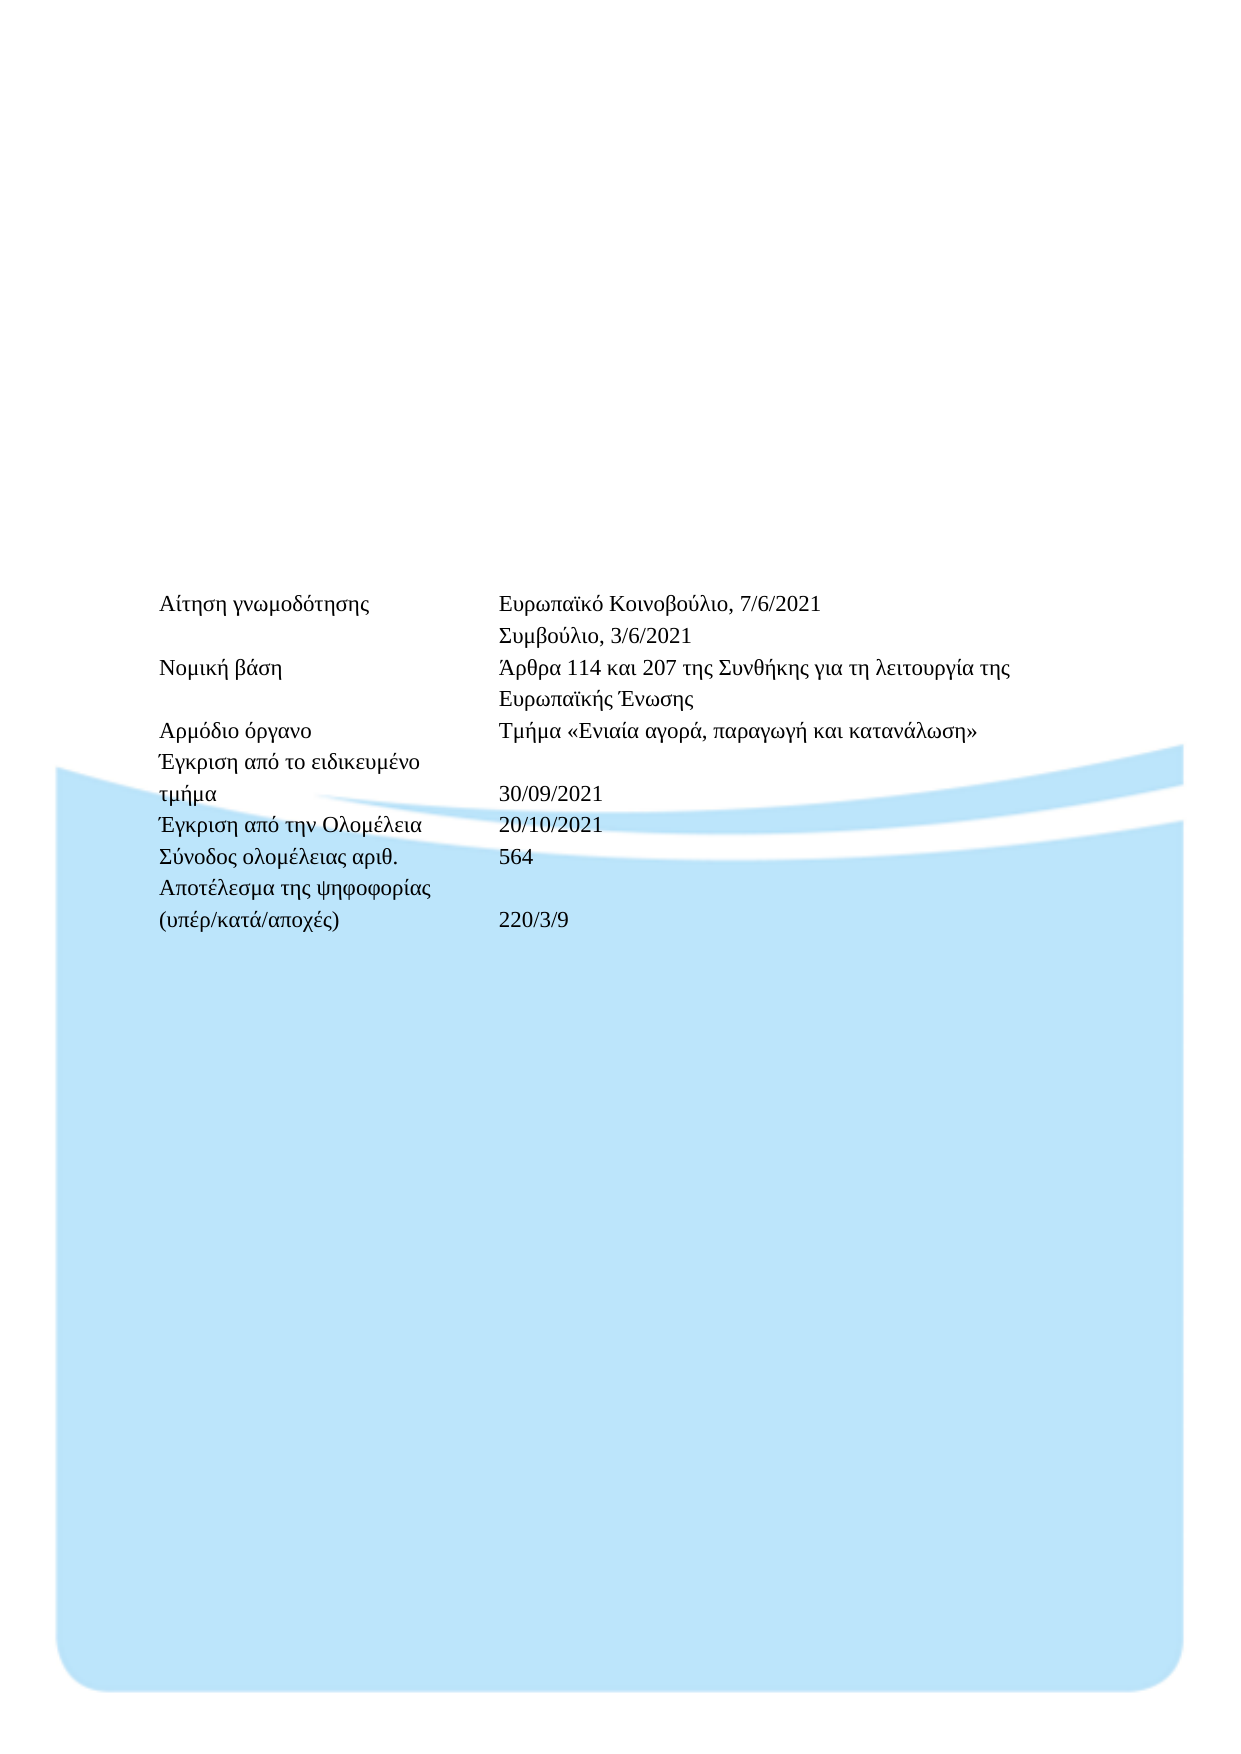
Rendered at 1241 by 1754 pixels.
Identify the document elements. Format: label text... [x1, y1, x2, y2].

table_cell Νομική βάση [148, 654, 487, 717]
table_cell 20/10/2021 [488, 811, 1115, 843]
picture [0, 0, 1241, 1752]
table_cell Σύνοδος ολομέλειας αριθ. [148, 843, 487, 874]
table_cell Έγκριση από την Ολομέλεια [148, 811, 487, 843]
table_cell Αποτέλεσμα της ψηφοφορίας (υπέρ/κατά/αποχές) [148, 875, 487, 938]
table_cell 220/3/9 [488, 875, 1115, 938]
table_header Ευρωπαϊκό Κοινοβούλιο, 7/6/2021 Συμβούλιο, 3/6/2021 [488, 590, 1115, 653]
table_cell 30/09/2021 [488, 748, 1115, 811]
table_header Αίτηση γνωμοδότησης [148, 590, 487, 653]
table_cell Έγκριση από το ειδικευμένο τμήμα [148, 748, 487, 811]
table_cell Τμήμα «Ενιαία αγορά, παραγωγή και κατανάλωση» [488, 717, 1115, 748]
table_cell Αρμόδιο όργανο [148, 717, 487, 748]
table_cell 564 [488, 843, 1115, 874]
table_cell Άρθρα 114 και 207 της Συνθήκης για τη λειτουργία της Ευρωπαϊκής Ένωσης [488, 654, 1115, 717]
